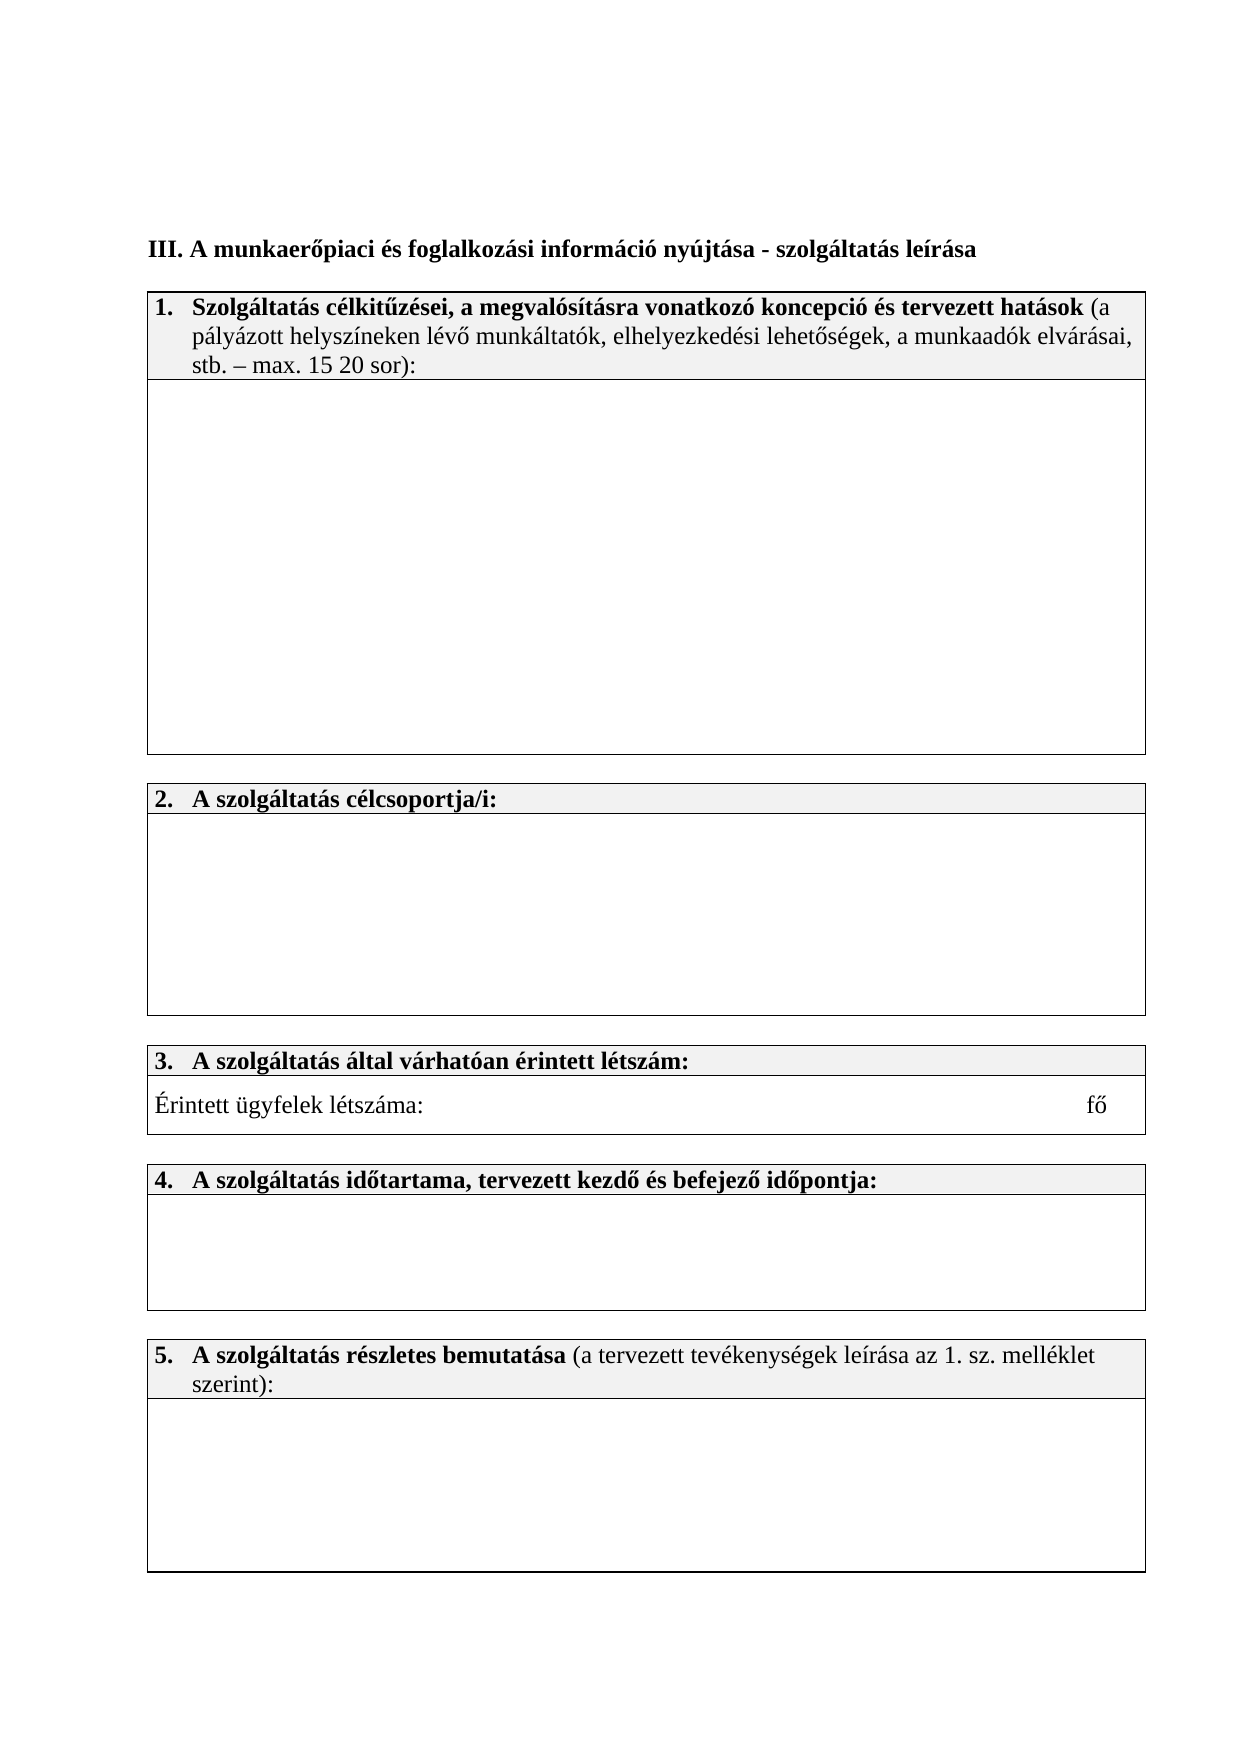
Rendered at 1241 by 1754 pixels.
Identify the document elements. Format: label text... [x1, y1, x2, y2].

table_header Szolgáltatás célkitűzései, a megvalósításra vonatkozó koncepció és tervezett hatások (a pályázott helyszíneken lévő munkáltatók, elhelyezkedési lehetőségek, a munkaadók elvárásai, stb. – max. 15 20 sor): [148, 293, 1145, 379]
table_header A szolgáltatás időtartama, tervezett kezdő és befejező időpontja: [148, 1165, 1145, 1193]
table_cell [148, 380, 1145, 753]
table_cell Érintett ügyfelek létszáma: fő [148, 1076, 1145, 1134]
table_header A szolgáltatás által várhatóan érintett létszám: [148, 1046, 1145, 1075]
table_header A szolgáltatás célcsoportja/i: [148, 784, 1145, 813]
text III. A munkaerőpiaci és foglalkozási információ nyújtása - szolgáltatás leírása [148, 234, 1093, 263]
table_cell [148, 814, 1145, 1015]
table_header A szolgáltatás részletes bemutatása (a tervezett tevékenységek leírása az 1. sz. melléklet szerint): [148, 1340, 1145, 1398]
table_cell [148, 1399, 1145, 1571]
table_cell [148, 1195, 1145, 1309]
